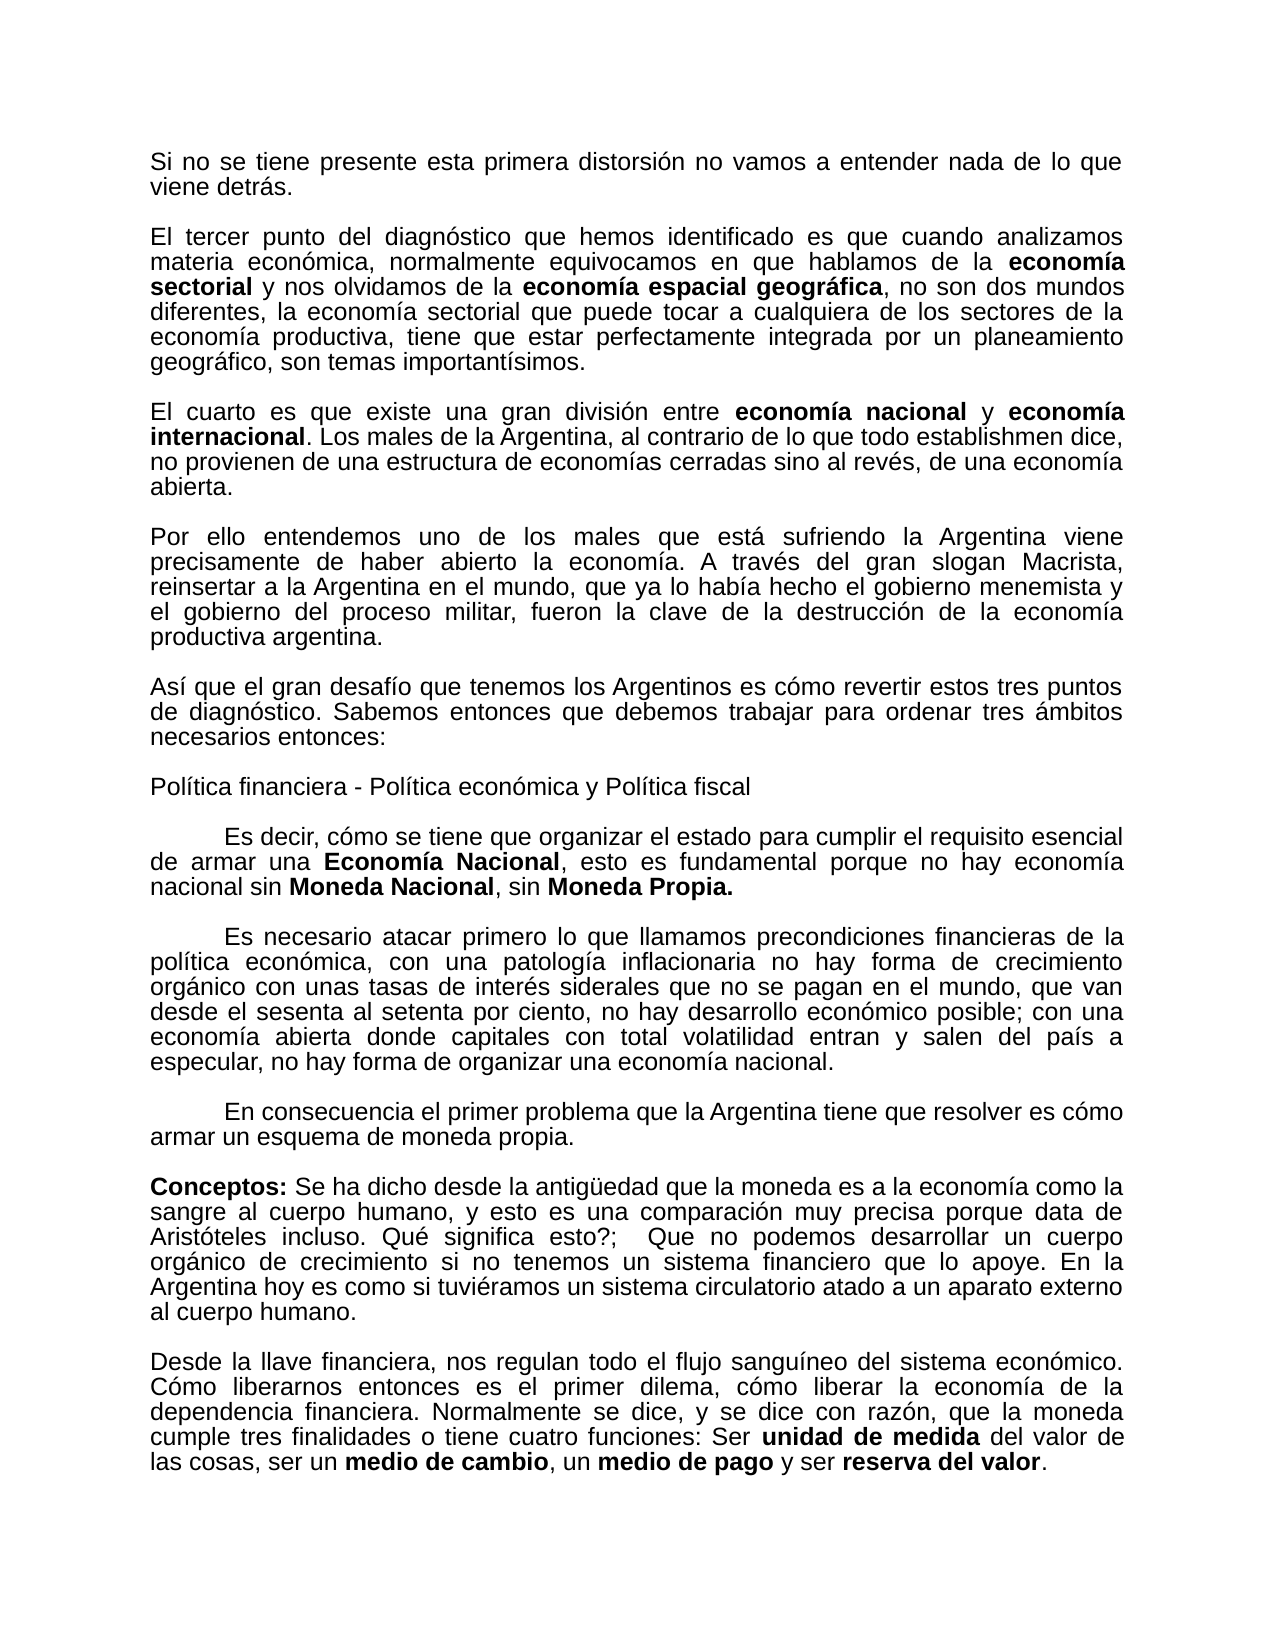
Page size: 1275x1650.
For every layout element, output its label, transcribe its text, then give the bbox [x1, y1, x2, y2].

text En consecuencia el primer problema que la Argentina tiene que resolver es cómo armar un esquema de moneda propia. [150, 1100, 1125, 1150]
text El tercer punto del diagnóstico que hemos identificado es que cuando analizamos materia económica, normalmente equivocamos en que hablamos de la economía sectorial y nos olvidamos de la economía espacial geográfica, no son dos mundos diferentes, la economía sectorial que puede tocar a cualquiera de los sectores de la economía productiva, tiene que estar perfectamente integrada por un planeamiento geográfico, son temas importantísimos. [150, 225, 1125, 375]
text Desde la llave financiera, nos regulan todo el flujo sanguíneo del sistema económico. Cómo liberarnos entonces es el primer dilema, cómo liberar la economía de la dependencia financiera. Normalmente se dice, y se dice con razón, que la moneda cumple tres finalidades o tiene cuatro funciones: Ser unidad de medida del valor de las cosas, ser un medio de cambio, un medio de pago y ser reserva del valor. [150, 1350, 1125, 1475]
text Así que el gran desafío que tenemos los Argentinos es cómo revertir estos tres puntos de diagnóstico. Sabemos entonces que debemos trabajar para ordenar tres ámbitos necesarios entonces: [150, 675, 1125, 750]
text Por ello entendemos uno de los males que está sufriendo la Argentina viene precisamente de haber abierto la economía. A través del gran slogan Macrista, reinsertar a la Argentina en el mundo, que ya lo había hecho el gobierno menemista y el gobierno del proceso militar, fueron la clave de la destrucción de la economía productiva argentina. [150, 525, 1125, 650]
text El cuarto es que existe una gran división entre economía nacional y economía internacional. Los males de la Argentina, al contrario de lo que todo establishmen dice, no provienen de una estructura de economías cerradas sino al revés, de una economía abierta. [150, 400, 1125, 500]
text Si no se tiene presente esta primera distorsión no vamos a entender nada de lo que viene detrás. [150, 150, 1125, 200]
text Conceptos: Se ha dicho desde la antigüedad que la moneda es a la economía como la sangre al cuerpo humano, y esto es una comparación muy precisa porque data de Aristóteles incluso. Qué significa esto?; Que no podemos desarrollar un cuerpo orgánico de crecimiento si no tenemos un sistema financiero que lo apoye. En la Argentina hoy es como si tuviéramos un sistema circulatorio atado a un aparato externo al cuerpo humano. [150, 1175, 1125, 1325]
text Es decir, cómo se tiene que organizar el estado para cumplir el requisito esencial de armar una Economía Nacional, esto es fundamental porque no hay economía nacional sin Moneda Nacional, sin Moneda Propia. [150, 825, 1125, 900]
text Política financiera - Política económica y Política fiscal [150, 775, 1125, 800]
text Es necesario atacar primero lo que llamamos precondiciones financieras de la política económica, con una patología inflacionaria no hay forma de crecimiento orgánico con unas tasas de interés siderales que no se pagan en el mundo, que van desde el sesenta al setenta por ciento, no hay desarrollo económico posible; con una economía abierta donde capitales con total volatilidad entran y salen del país a especular, no hay forma de organizar una economía nacional. [150, 925, 1125, 1075]
